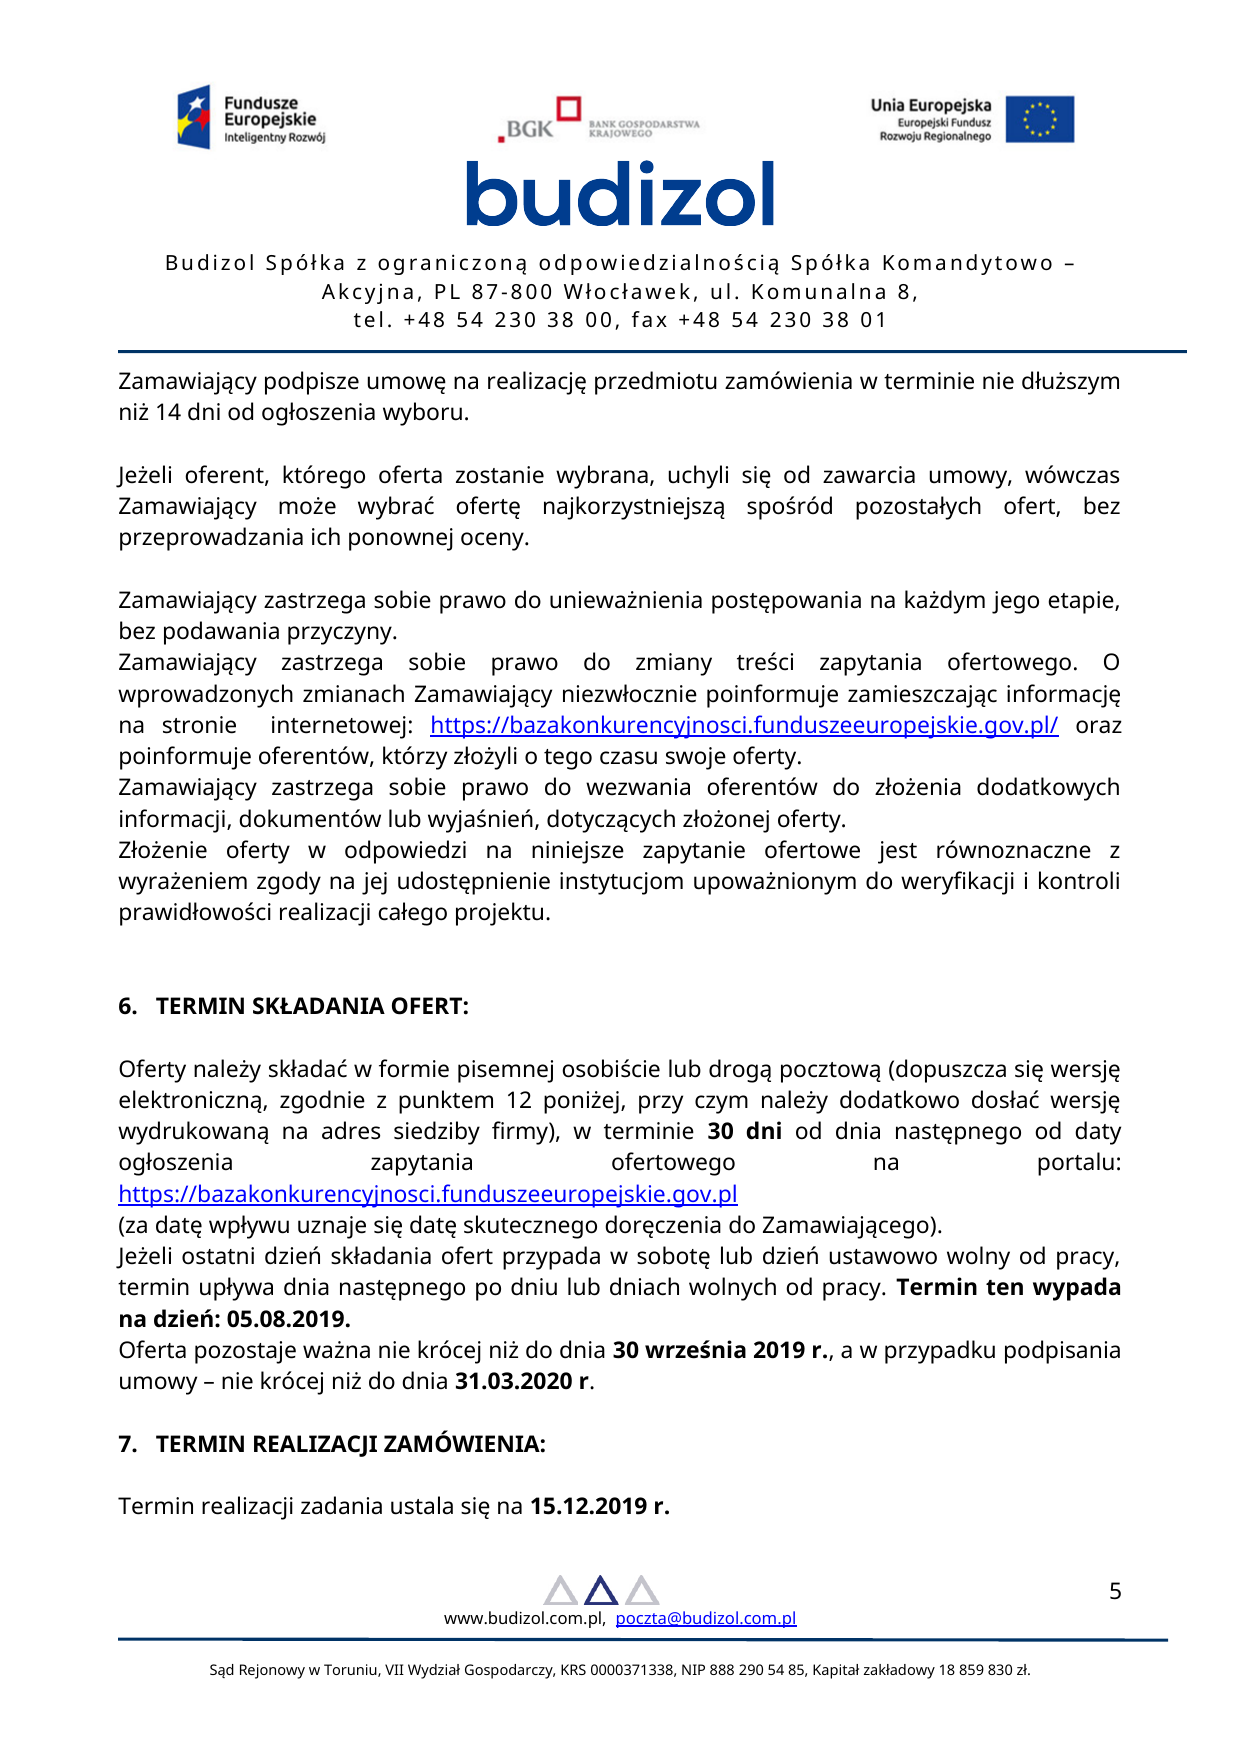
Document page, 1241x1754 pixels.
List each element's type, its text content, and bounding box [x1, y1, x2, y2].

text (za datę wpływu uznaje się datę skutecznego doręczenia do Zamawiającego). [118, 1209, 1122, 1240]
picture [624, 1575, 660, 1605]
text Jeżeli ostatni dzień składania ofert przypada w sobotę lub dzień ustawowo wolny od pracy, termin upływa dnia następnego po dniu lub dniach wolnych od pracy. Termin ten wypada na dzień: 05.08.2019. [118, 1240, 1122, 1334]
list TERMIN SKŁADANIA OFERT: [118, 990, 1122, 1021]
text Oferta pozostaje ważna nie krócej niż do dnia 30 września 2019 r., a w przypadku podpisania umowy – nie krócej niż do dnia 31.03.2020 r. [118, 1334, 1122, 1396]
text Zamawiający zastrzega sobie prawo do wezwania oferentów do złożenia dodatkowych informacji, dokumentów lub wyjaśnień, dotyczących złożonej oferty. [118, 771, 1122, 834]
text Zamawiający zastrzega sobie prawo do zmiany treści zapytania ofertowego. O wprowadzonych zmianach Zamawiający niezwłocznie poinformuje zamieszczając informację na stronie internetowej: https://bazakonkurencyjnosci.funduszeeuropejskie.gov.pl/ oraz poinformuje oferentów, którzy złożyli o tego czasu swoje oferty. [118, 646, 1122, 771]
text Zamawiający zastrzega sobie prawo do unieważnienia postępowania na każdym jego etapie, bez podawania przyczyny. [118, 584, 1122, 646]
picture [147, 73, 1093, 226]
text Oferty należy składać w formie pisemnej osobiście lub drogą pocztową (dopuszcza się wersję elektroniczną, zgodnie z punktem 12 poniżej, przy czym należy dodatkowo dosłać wersję wydrukowaną na adres siedziby firmy), w terminie 30 dni od dnia następnego od daty ogłoszenia zapytania ofertowego na portalu: https://bazakonkurencyjnosci.funduszeeuropejskie.gov.pl [118, 1053, 1122, 1209]
text Termin realizacji zadania ustala się na 15.12.2019 r. [118, 1490, 1122, 1521]
text Zamawiający podpisze umowę na realizację przedmiotu zamówienia w terminie nie dłuższym niż 14 dni od ogłoszenia wyboru. [118, 365, 1122, 428]
picture [543, 1575, 578, 1605]
text Złożenie oferty w odpowiedzi na niniejsze zapytanie ofertowe jest równoznaczne z wyrażeniem zgody na jej udostępnienie instytucjom upoważnionym do weryfikacji i kontroli prawidłowości realizacji całego projektu. [118, 834, 1122, 928]
picture [583, 1575, 619, 1605]
text Jeżeli oferent, którego oferta zostanie wybrana, uchyli się od zawarcia umowy, wówczas Zamawiający może wybrać ofertę najkorzystniejszą spośród pozostałych ofert, bez przeprowadzania ich ponownej oceny. [118, 459, 1122, 553]
list TERMIN REALIZACJI ZAMÓWIENIA: [118, 1428, 1122, 1459]
